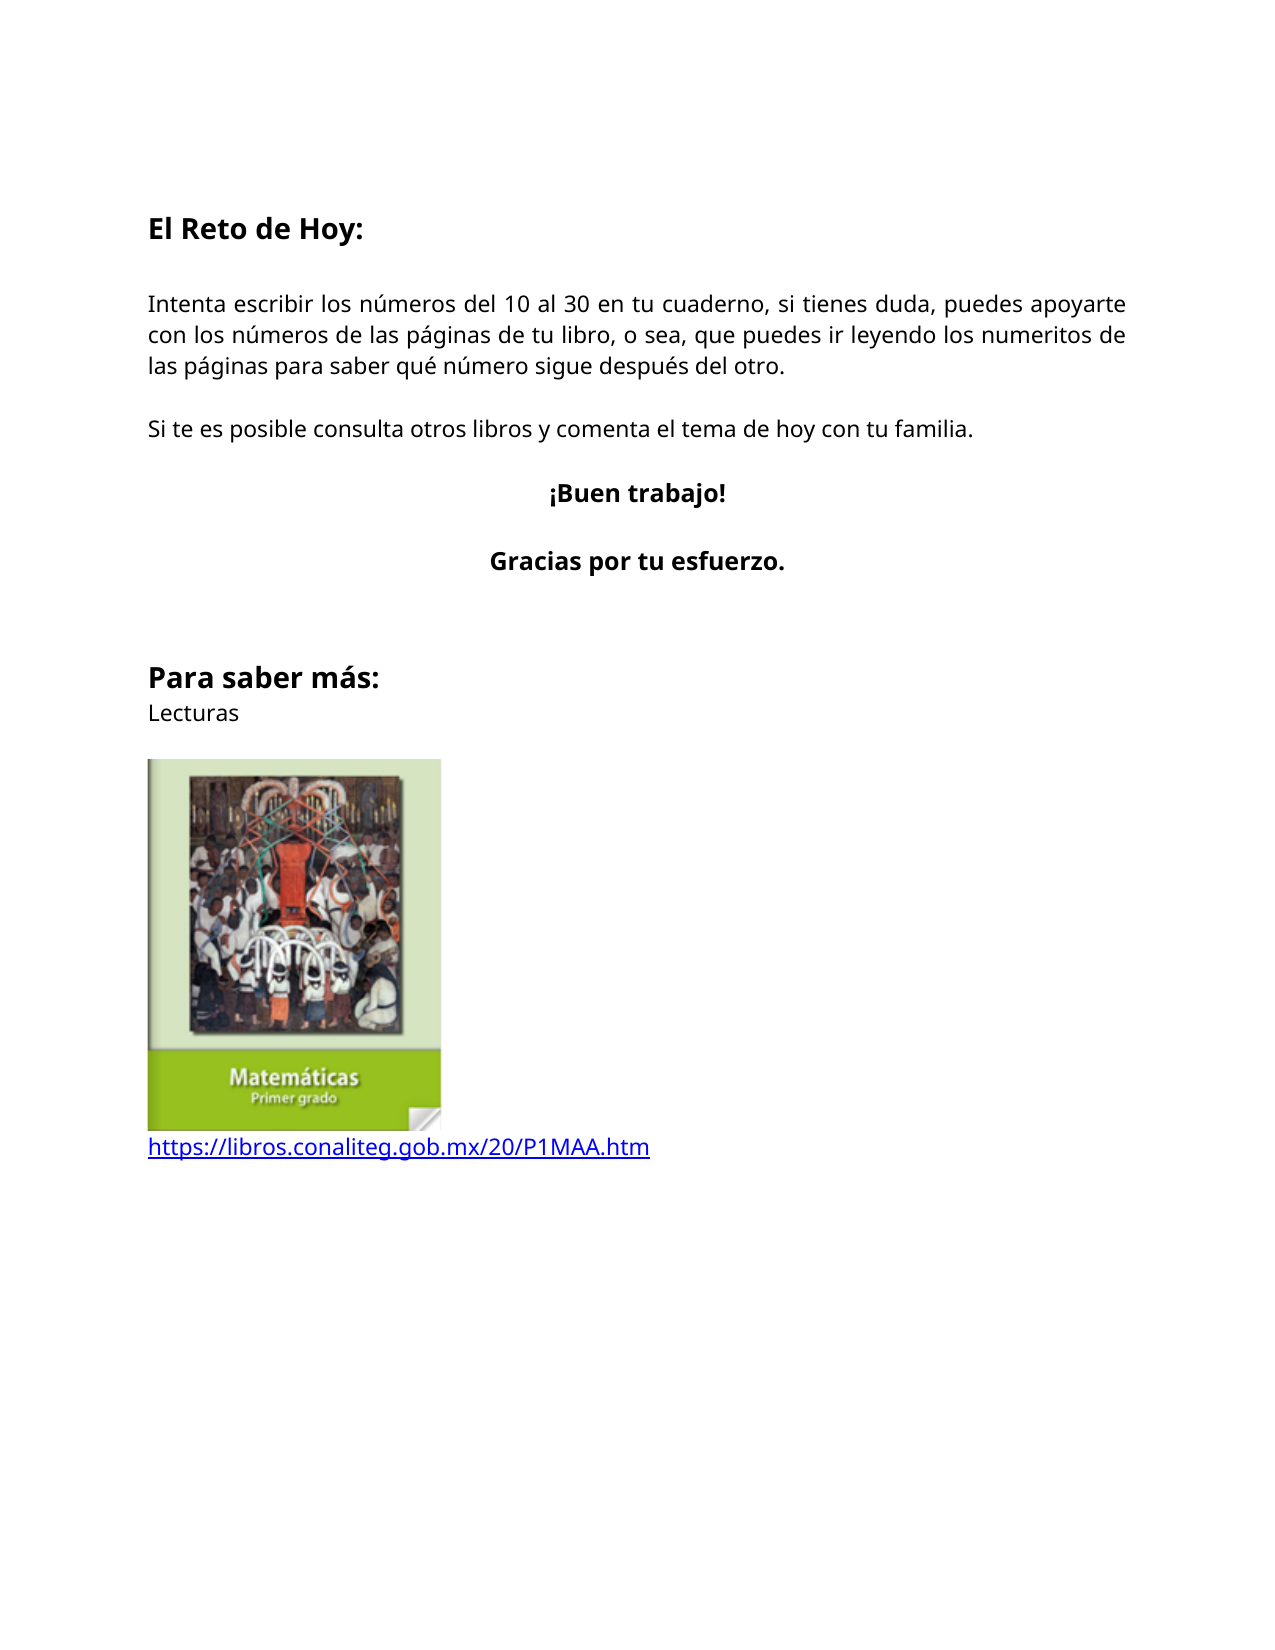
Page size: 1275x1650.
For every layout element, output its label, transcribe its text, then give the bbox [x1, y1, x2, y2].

text Lecturas [148, 697, 1127, 728]
picture [147, 759, 442, 1131]
text Para saber más: [148, 657, 1127, 697]
text ¡Buen trabajo! [148, 475, 1127, 509]
text Intenta escribir los números del 10 al 30 en tu cuaderno, si tienes duda, puedes apoyarte con los números de las páginas de tu libro, o sea, que puedes ir leyendo los numeritos de las páginas para saber qué número sigue después del otro. [148, 288, 1127, 382]
text https://libros.conaliteg.gob.mx/20/P1MAA.htm [148, 1131, 1127, 1162]
text Gracias por tu esfuerzo. [148, 543, 1127, 577]
text Si te es posible consulta otros libros y comenta el tema de hoy con tu familia. [148, 413, 1127, 444]
text El Reto de Hoy: [148, 208, 1127, 248]
